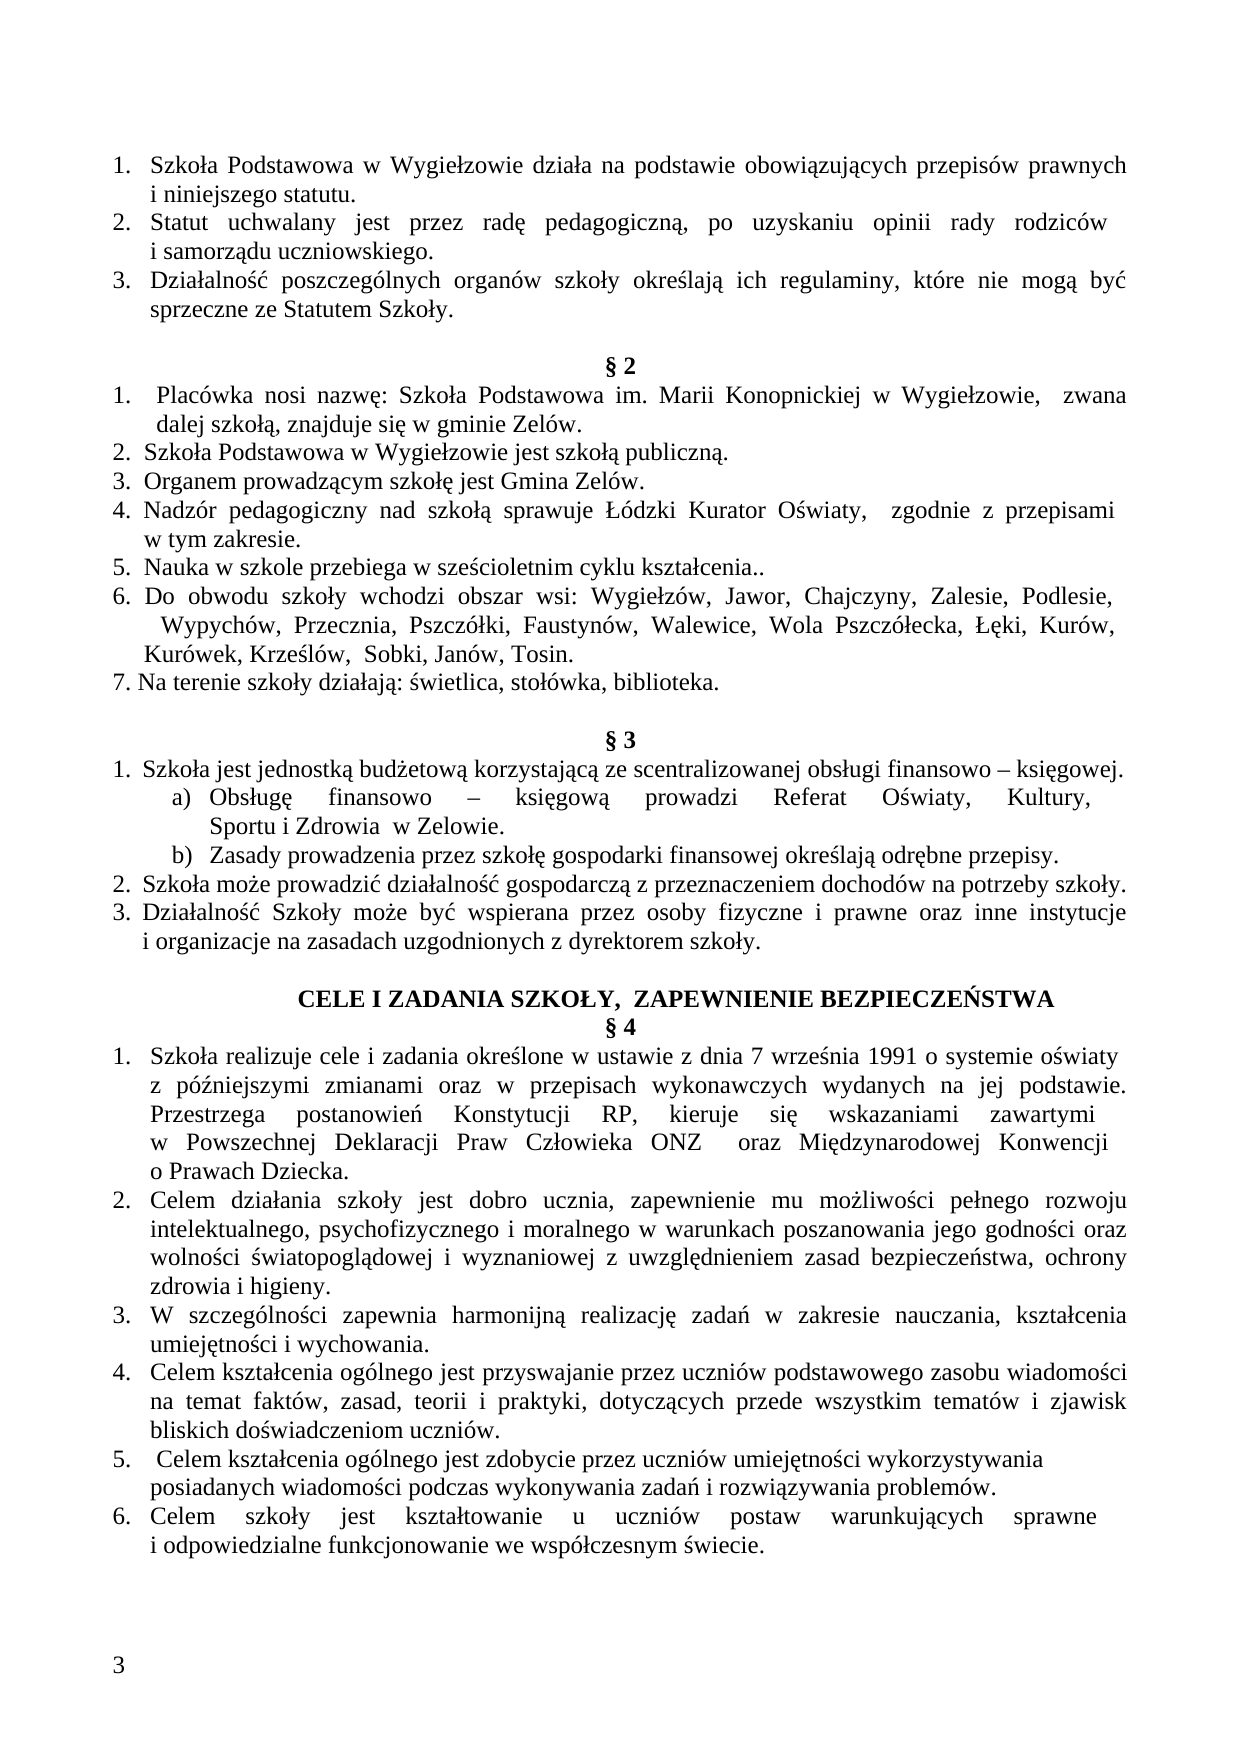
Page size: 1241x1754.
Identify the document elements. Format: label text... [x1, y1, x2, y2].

list Statut uchwalany jest przez radę pedagogiczną, po uzyskaniu opinii rady rodziców i samorządu uczniowskiego. [112, 207, 1128, 265]
list Obsługę finansowo – księgową prowadzi Referat Oświaty, Kultury, Sportu i Zdrowia w Zelowie. [172, 782, 1128, 840]
list Szkoła Podstawowa w Wygiełzowie działa na podstawie obowiązujących przepisów prawnych i niniejszego statutu. [112, 150, 1128, 207]
text 5. Nauka w szkole przebiega w sześcioletnim cyklu kształcenia.. [112, 552, 1128, 581]
list Celem kształcenia ogólnego jest przyswajanie przez uczniów podstawowego zasobu wiadomości na temat faktów, zasad, teorii i praktyki, dotyczących przede wszystkim tematów i zjawisk bliskich doświadczeniom uczniów. [112, 1357, 1128, 1444]
text CELE I ZADANIA SZKOŁY, ZAPEWNIENIE BEZPIECZEŃSTWA [225, 984, 1128, 1012]
list Szkoła jest jednostką budżetową korzystającą ze scentralizowanej obsługi finansowo – księgowej. [112, 754, 1128, 782]
list Celem kształcenia ogólnego jest zdobycie przez uczniów umiejętności wykorzystywania posiadanych wiadomości podczas wykonywania zadań i rozwiązywania problemów. [112, 1444, 1128, 1501]
text 2. Szkoła Podstawowa w Wygiełzowie jest szkołą publiczną. [112, 437, 1128, 466]
list Placówka nosi nazwę: Szkoła Podstawowa im. Marii Konopnickiej w Wygiełzowie, zwana dalej szkołą, znajduje się w gminie Zelów. [112, 380, 1128, 437]
text 6. Do obwodu szkoły wchodzi obszar wsi: Wygiełzów, Jawor, Chajczyny, Zalesie, Podlesie, Wypychów, Przecznia, Pszczółki, Faustynów, Walewice, Wola Pszczółecka, Łęki, Kurów, Kurówek, Krześlów, Sobki, Janów, Tosin. [112, 581, 1128, 667]
list Szkoła może prowadzić działalność gospodarczą z przeznaczeniem dochodów na potrzeby szkoły. [112, 869, 1128, 897]
text § 4 [112, 1012, 1128, 1041]
text 7. Na terenie szkoły działają: świetlica, stołówka, biblioteka. [112, 667, 1128, 696]
list Zasady prowadzenia przez szkołę gospodarki finansowej określają odrębne przepisy. [172, 840, 1128, 869]
text 3. Organem prowadzącym szkołę jest Gmina Zelów. [112, 466, 1128, 495]
list Celem szkoły jest kształtowanie u uczniów postaw warunkujących sprawne i odpowiedzialne funkcjonowanie we współczesnym świecie. [112, 1501, 1128, 1559]
text 4. Nadzór pedagogiczny nad szkołą sprawuje Łódzki Kurator Oświaty, zgodnie z przepisami w tym zakresie. [112, 495, 1128, 552]
list Celem działania szkoły jest dobro ucznia, zapewnienie mu możliwości pełnego rozwoju intelektualnego, psychofizycznego i moralnego w warunkach poszanowania jego godności oraz wolności światopoglądowej i wyznaniowej z uwzględnieniem zasad bezpieczeństwa, ochrony zdrowia i higieny. [112, 1185, 1128, 1300]
text § 2 [112, 351, 1128, 380]
list W szczególności zapewnia harmonijną realizację zadań w zakresie nauczania, kształcenia umiejętności i wychowania. [112, 1300, 1128, 1357]
list Działalność Szkoły może być wspierana przez osoby fizyczne i prawne oraz inne instytucje i organizacje na zasadach uzgodnionych z dyrektorem szkoły. [112, 897, 1128, 955]
text § 3 [112, 725, 1128, 754]
list Działalność poszczególnych organów szkoły określają ich regulaminy, które nie mogą być sprzeczne ze Statutem Szkoły. [112, 265, 1128, 322]
list Szkoła realizuje cele i zadania określone w ustawie z dnia 7 września 1991 o systemie oświaty z późniejszymi zmianami oraz w przepisach wykonawczych wydanych na jej podstawie. Przestrzega postanowień Konstytucji RP, kieruje się wskazaniami zawartymi w Powszechnej Deklaracji Praw Człowieka ONZ oraz Międzynarodowej Konwencji o Prawach Dziecka. [112, 1041, 1128, 1185]
